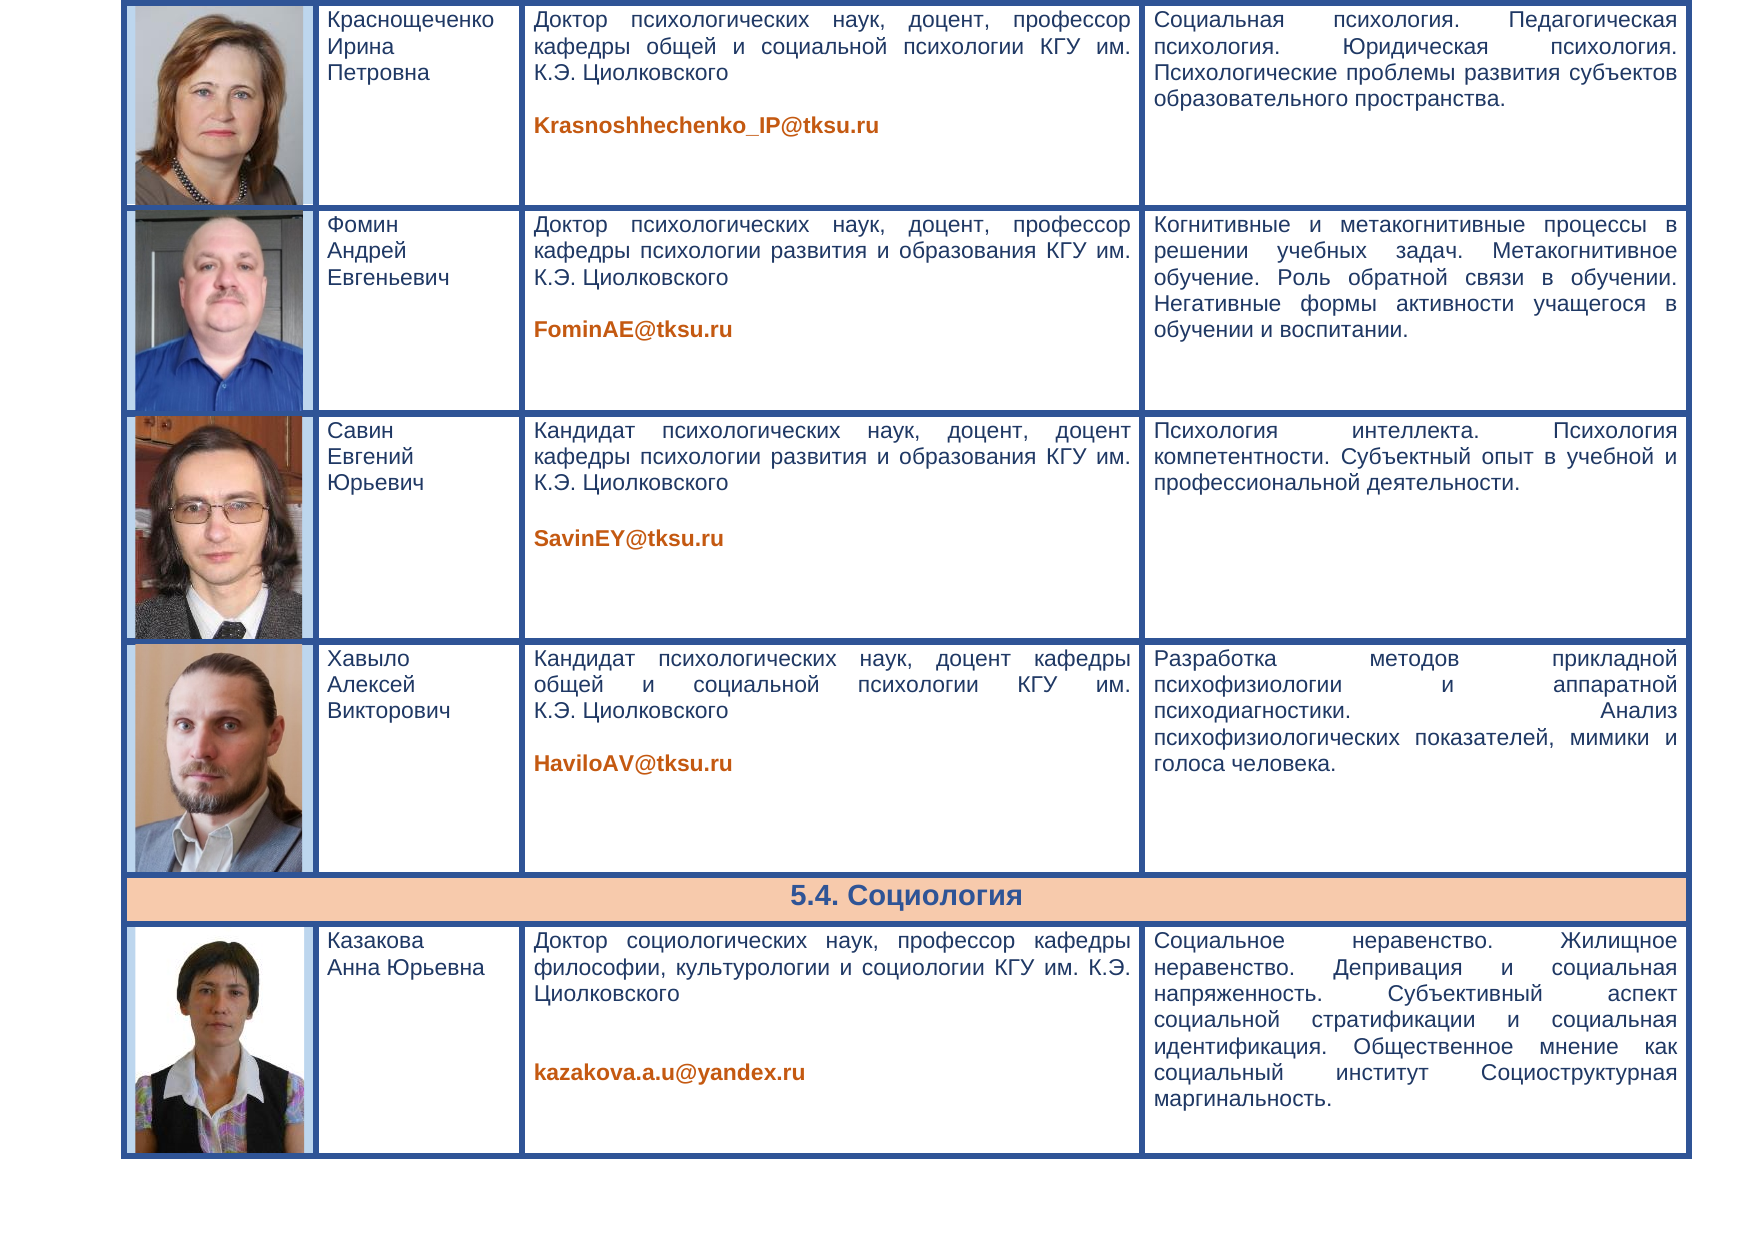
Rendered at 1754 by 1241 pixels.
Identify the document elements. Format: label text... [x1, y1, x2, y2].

table_cell [127, 927, 135, 1153]
table_cell [303, 211, 313, 410]
table_cell [304, 6, 313, 204]
picture [135, 927, 305, 1153]
table_cell [305, 927, 313, 1153]
table_cell [127, 417, 135, 638]
picture [135, 644, 303, 872]
table_cell [127, 645, 135, 872]
table_cell Савин Евгений Юрьевич [319, 417, 519, 638]
table_cell Фомин Андрей Евгеньевич [319, 211, 519, 410]
table_cell Казакова Анна Юрьевна [319, 927, 519, 1153]
table_cell [127, 6, 135, 204]
table_cell Доктор социологических наук, профессор кафедры философии, культурологии и социологии КГУ им. К.Э. Циолковского kazakova.a.u@yandex.ru [525, 927, 1139, 1153]
table_cell [303, 417, 313, 638]
table_cell Кандидат психологических наук, доцент, доцент кафедры психологии развития и образования КГУ им. К.Э. Циолковского SavinEY@tksu.ru [525, 417, 1139, 638]
table_cell Доктор психологических наук, доцент, профессор кафедры общей и социальной психологии КГУ им. К.Э. Циолковского Krasnoshhechenko_IP@tksu.ru [525, 6, 1139, 204]
table_cell Кандидат психологических наук, доцент кафедры общей и социальной психологии КГУ им. К.Э. Циолковского HaviloAV@tksu.ru [525, 645, 1139, 872]
table_cell Хавыло Алексей Викторович [319, 645, 519, 872]
table_cell [127, 211, 135, 410]
table_cell [303, 645, 313, 872]
picture [135, 210, 303, 411]
table_cell Разработка методов прикладной психофизиологии и аппаратной психодиагностики. Анализ психофизиологических показателей, мимики и голоса человека. [1145, 645, 1686, 872]
table_cell Социальная психология. Педагогическая психология. Юридическая психология. Психологические проблемы развития субъектов образовательного пространства. [1145, 6, 1686, 204]
table_cell Социальное неравенство. Жилищное неравенство. Депривация и социальная напряженность. Субъективный аспект социальной стратификации и социальная идентификация. Общественное мнение как социальный институт Социоструктурная маргинальность. [1145, 927, 1686, 1153]
table_cell Психология интеллекта. Психология компетентности. Субъектный опыт в учебной и профессиональной деятельности. [1145, 417, 1686, 638]
table_cell 5.4. Социология [127, 878, 1686, 921]
picture [135, 416, 303, 639]
table_cell Краснощеченко Ирина Петровна [319, 6, 519, 204]
picture [135, 6, 304, 205]
table_cell Доктор психологических наук, доцент, профессор кафедры психологии развития и образования КГУ им. К.Э. Циолковского FominAE@tksu.ru [525, 211, 1139, 410]
table_cell Когнитивные и метакогнитивные процессы в решении учебных задач. Метакогнитивное обучение. Роль обратной связи в обучении. Негативные формы активности учащегося в обучении и воспитании. [1145, 211, 1686, 410]
